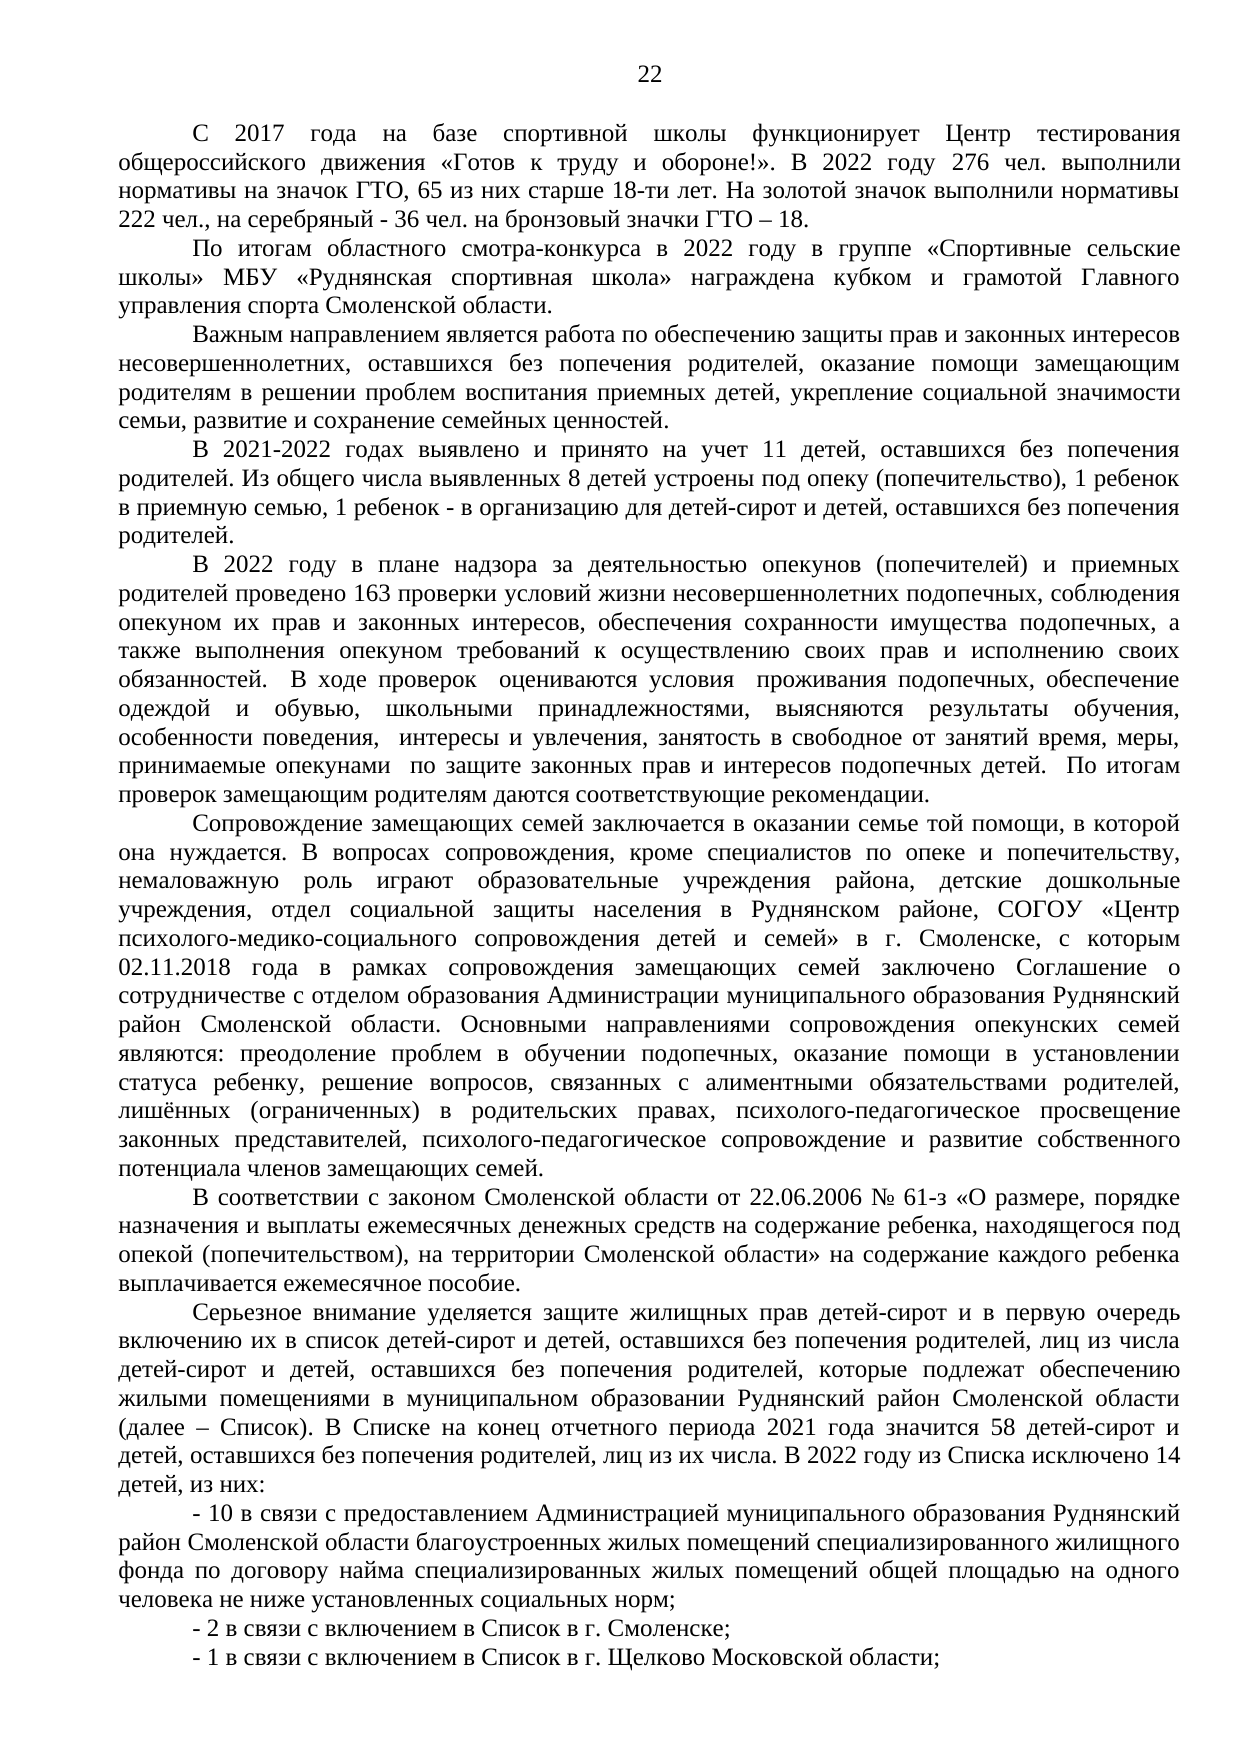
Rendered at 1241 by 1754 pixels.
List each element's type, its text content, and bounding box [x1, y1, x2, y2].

text В 2021-2022 годах выявлено и принято на учет 11 детей, оставшихся без попечения родителей. Из общего числа выявленных 8 детей устроены под опеку (попечительство), 1 ребенок в приемную семью, 1 ребенок - в организацию для детей-сирот и детей, оставшихся без попечения родителей. [118, 434, 1181, 549]
text - 10 в связи с предоставлением Администрацией муниципального образования Руднянский район Смоленской области благоустроенных жилых помещений специализированного жилищного фонда по договору найма специализированных жилых помещений общей площадью на одного человека не ниже установленных социальных норм; [118, 1498, 1181, 1613]
text С 2017 года на базе спортивной школы функционирует Центр тестирования общероссийского движения «Готов к труду и обороне!». В 2022 году 276 чел. выполнили нормативы на значок ГТО, 65 из них старше 18-ти лет. На золотой значок выполнили нормативы 222 чел., на серебряный - 36 чел. на бронзовый значки ГТО – 18. [118, 118, 1181, 233]
text В 2022 году в плане надзора за деятельностью опекунов (попечителей) и приемных родителей проведено 163 проверки условий жизни несовершеннолетних подопечных, соблюдения опекуном их прав и законных интересов, обеспечения сохранности имущества подопечных, а также выполнения опекуном требований к осуществлению своих прав и исполнению своих обязанностей. В ходе проверок оцениваются условия проживания подопечных, обеспечение одеждой и обувью, школьными принадлежностями, выясняются результаты обучения, особенности поведения, интересы и увлечения, занятость в свободное от занятий время, меры, принимаемые опекунами по защите законных прав и интересов подопечных детей. По итогам проверок замещающим родителям даются соответствующие рекомендации. [118, 549, 1181, 808]
text В соответствии с законом Смоленской области от 22.06.2006 № 61-з «О размере, порядке назначения и выплаты ежемесячных денежных средств на содержание ребенка, находящегося под опекой (попечительством), на территории Смоленской области» на содержание каждого ребенка выплачивается ежемесячное пособие. [118, 1182, 1181, 1297]
text - 2 в связи с включением в Список в г. Смоленске; [118, 1613, 1181, 1642]
text Серьезное внимание уделяется защите жилищных прав детей-сирот и в первую очередь включению их в список детей-сирот и детей, оставшихся без попечения родителей, лиц из числа детей-сирот и детей, оставшихся без попечения родителей, которые подлежат обеспечению жилыми помещениями в муниципальном образовании Руднянский район Смоленской области (далее – Список). В Списке на конец отчетного периода 2021 года значится 58 детей-сирот и детей, оставшихся без попечения родителей, лиц из их числа. В 2022 году из Списка исключено 14 детей, из них: [118, 1297, 1181, 1498]
text По итогам областного смотра-конкурса в 2022 году в группе «Спортивные сельские школы» МБУ «Руднянская спортивная школа» награждена кубком и грамотой Главного управления спорта Смоленской области. [118, 233, 1181, 319]
text - 1 в связи с включением в Список в г. Щелково Московской области; [118, 1642, 1181, 1671]
text Сопровождение замещающих семей заключается в оказании семье той помощи, в которой она нуждается. В вопросах сопровождения, кроме специалистов по опеке и попечительству, немаловажную роль играют образовательные учреждения района, детские дошкольные учреждения, отдел социальной защиты населения в Руднянском районе, СОГОУ «Центр психолого-медико-социального сопровождения детей и семей» в г. Смоленске, с которым 02.11.2018 года в рамках сопровождения замещающих семей заключено Соглашение о сотрудничестве с отделом образования Администрации муниципального образования Руднянский район Смоленской области. Основными направлениями сопровождения опекунских семей являются: преодоление проблем в обучении подопечных, оказание помощи в установлении статуса ребенку, решение вопросов, связанных с алиментными обязательствами родителей, лишённых (ограниченных) в родительских правах, психолого-педагогическое просвещение законных представителей, психолого-педагогическое сопровождение и развитие собственного потенциала членов замещающих семей. [118, 808, 1181, 1182]
text Важным направлением является работа по обеспечению защиты прав и законных интересов несовершеннолетних, оставшихся без попечения родителей, оказание помощи замещающим родителям в решении проблем воспитания приемных детей, укрепление социальной значимости семьи, развитие и сохранение семейных ценностей. [118, 319, 1181, 434]
